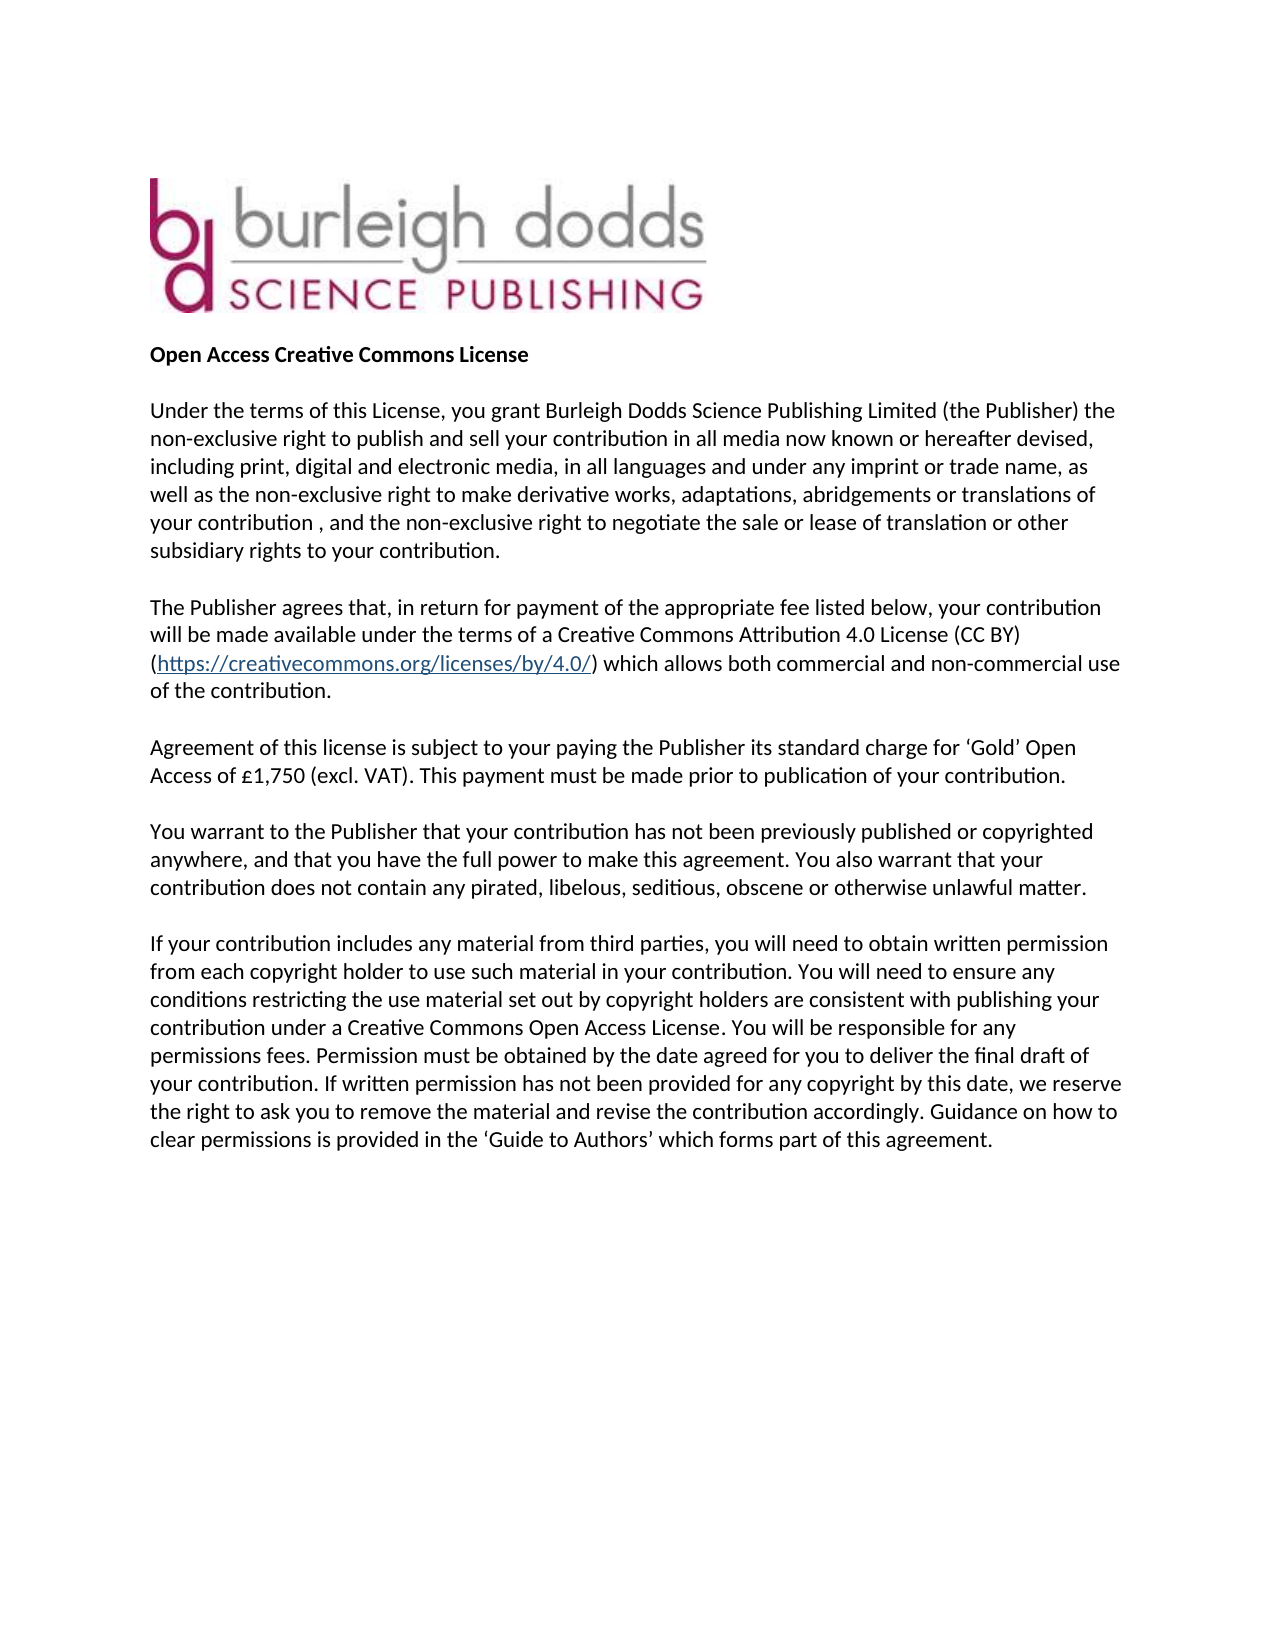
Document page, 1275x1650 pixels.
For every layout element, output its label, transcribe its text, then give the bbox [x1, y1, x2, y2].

picture [150, 178, 707, 313]
text Under the terms of this License, you grant Burleigh Dodds Science Publishing Limited (the Publisher) the non-exclusive right to publish and sell your contribution in all media now known or hereafter devised, including print, digital and electronic media, in all languages and under any imprint or trade name, as well as the non-exclusive right to make derivative works, adaptations, abridgements or translations of your contribution , and the non-exclusive right to negotiate the sale or lease of translation or other subsidiary rights to your contribution. [150, 396, 1125, 564]
text The Publisher agrees that, in return for payment of the appropriate fee listed below, your contribution will be made available under the terms of a Creative Commons Attribution 4.0 License (CC BY) (https://creativecommons.org/licenses/by/4.0/) which allows both commercial and non-commercial use of the contribution. [150, 593, 1125, 705]
text Open Access Creative Commons License [150, 340, 1125, 368]
text If your contribution includes any material from third parties, you will need to obtain written permission from each copyright holder to use such material in your contribution. You will need to ensure any conditions restricting the use material set out by copyright holders are consistent with publishing your contribution under a Creative Commons Open Access License. You will be responsible for any permissions fees. Permission must be obtained by the date agreed for you to deliver the final draft of your contribution. If written permission has not been provided for any copyright by this date, we reserve the right to ask you to remove the material and revise the contribution accordingly. Guidance on how to clear permissions is provided in the ‘Guide to Authors’ which forms part of this agreement. [150, 929, 1125, 1153]
text You warrant to the Publisher that your contribution has not been previously published or copyrighted anywhere, and that you have the full power to make this agreement. You also warrant that your contribution does not contain any pirated, libelous, seditious, obscene or otherwise unlawful matter. [150, 817, 1125, 901]
text Agreement of this license is subject to your paying the Publisher its standard charge for ‘Gold’ Open Access of £1,750 (excl. VAT). This payment must be made prior to publication of your contribution. [150, 733, 1125, 789]
